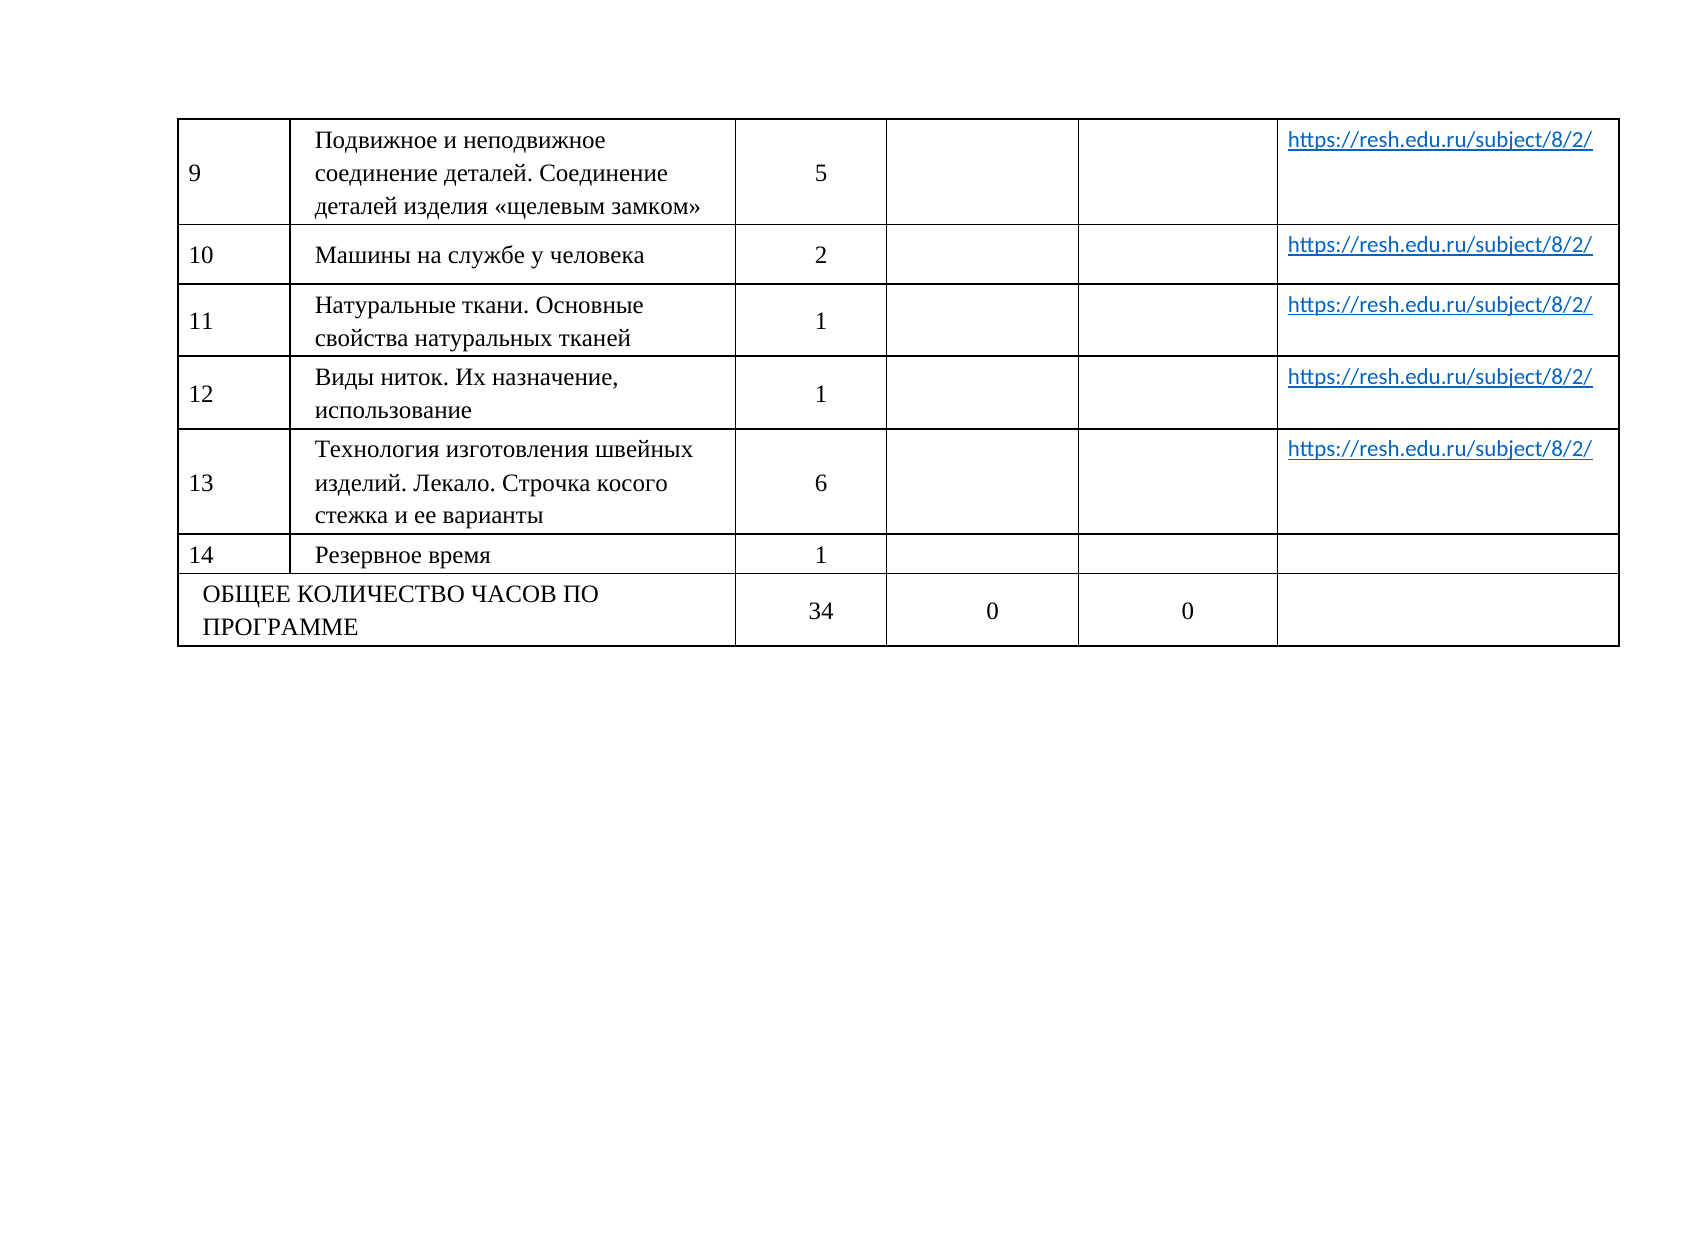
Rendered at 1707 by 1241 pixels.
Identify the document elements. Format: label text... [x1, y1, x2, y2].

table_cell Машины на службе у человека [291, 225, 735, 283]
table_cell [887, 285, 1078, 355]
table_cell 1 [736, 535, 886, 573]
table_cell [1278, 120, 1618, 223]
table_cell 12 [179, 357, 289, 428]
table_cell 11 [179, 285, 289, 355]
table_cell Виды ниток. Их назначение, использование [291, 357, 735, 428]
table_cell 0 [1079, 574, 1277, 645]
table_cell [887, 225, 1078, 283]
table_cell 9 [179, 120, 289, 223]
table_cell [1278, 535, 1618, 573]
table_cell https://resh.edu.ru/subject/8/2/ [1278, 430, 1618, 533]
table_cell [1079, 535, 1277, 573]
table_cell [887, 535, 1078, 573]
table_cell [887, 120, 1078, 223]
table_cell https://resh.edu.ru/subject/8/2/ [1278, 285, 1618, 355]
table_cell 13 [179, 430, 289, 533]
table_cell [1079, 225, 1277, 283]
table_cell https://resh.edu.ru/subject/8/2/ [1278, 225, 1618, 283]
table_cell 2 [736, 225, 886, 283]
table_cell Натуральные ткани. Основные свойства натуральных тканей [291, 285, 735, 355]
table_cell 14 [179, 535, 289, 573]
table_cell 10 [179, 225, 289, 283]
table_cell Подвижное и неподвижное соединение деталей. Соединение деталей изделия «щелевым замком» [291, 120, 735, 223]
table_cell [1079, 357, 1277, 428]
table_cell [887, 430, 1078, 533]
table_cell 5 [736, 120, 886, 223]
table_cell [887, 357, 1078, 428]
table_cell [1079, 430, 1277, 533]
table_cell https://resh.edu.ru/subject/8/2/ [1278, 357, 1618, 428]
table_cell 34 [736, 574, 886, 645]
table_cell Технология изготовления швейных изделий. Лекало. Строчка косого стежка и ее варианты [291, 430, 735, 533]
table_cell 1 [736, 357, 886, 428]
table_cell [1079, 120, 1277, 223]
table_cell Резервное время [291, 535, 735, 573]
table_cell ОБЩЕЕ КОЛИЧЕСТВО ЧАСОВ ПО ПРОГРАММЕ [179, 574, 735, 645]
table_cell 6 [736, 430, 886, 533]
table_cell 0 [887, 574, 1078, 645]
table_cell 1 [736, 285, 886, 355]
table_cell [1278, 574, 1618, 645]
table_cell [1079, 285, 1277, 355]
